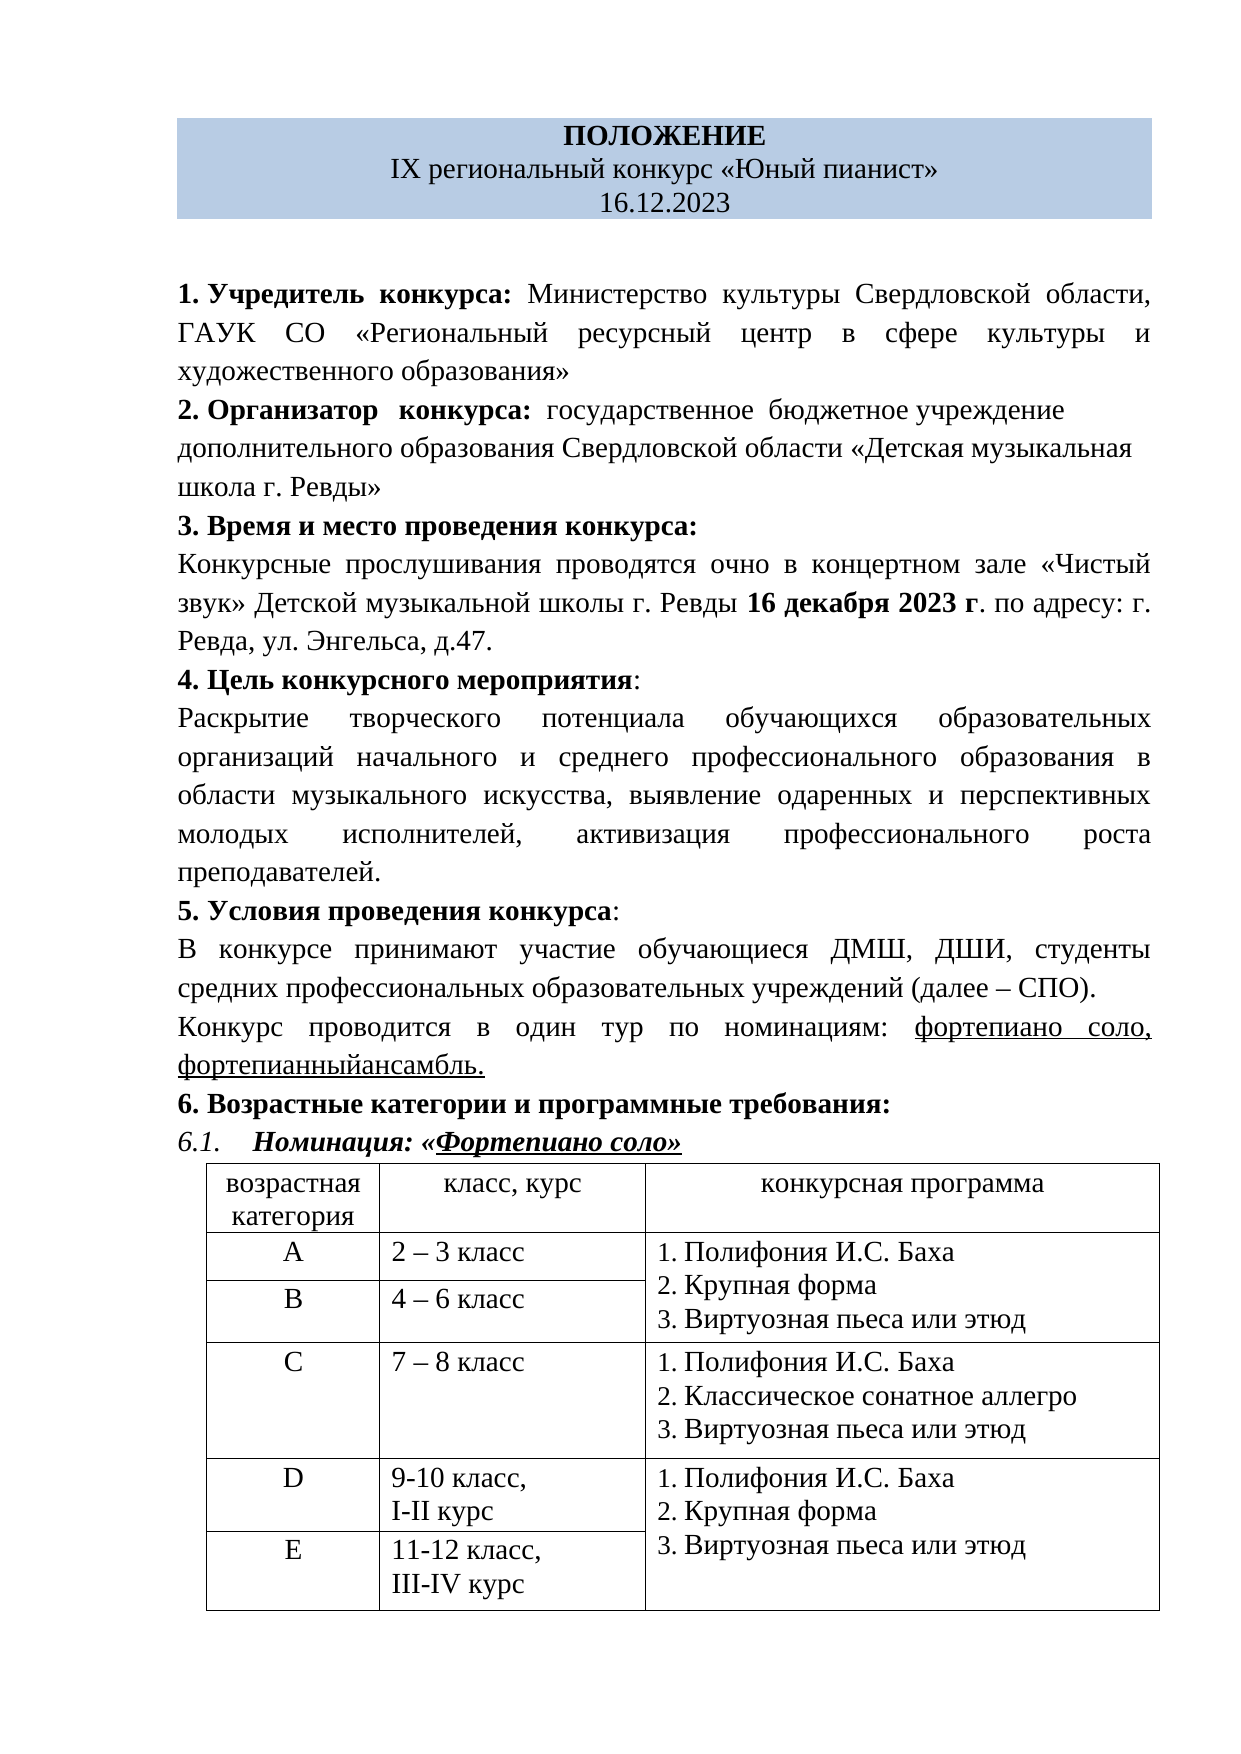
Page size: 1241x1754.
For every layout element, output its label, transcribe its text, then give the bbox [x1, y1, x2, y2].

table_cell В [207, 1281, 379, 1342]
list Время и место проведения конкурса: [177, 508, 1152, 541]
table_cell 7 – 8 класс [380, 1343, 645, 1458]
table_cell Полифония И.С. Баха Крупная форма Виртуозная пьеса или этюд [646, 1233, 1159, 1342]
table_header класс, курс [380, 1164, 645, 1232]
table_cell 9-10 класс, I-II курс [380, 1459, 645, 1531]
table_cell 4 – 6 класс [380, 1281, 645, 1342]
text Раскрытие творческого потенциала обучающихся образовательных организаций начального и среднего профессионального образования в области музыкального искусства, выявление одаренных и перспективных молодых исполнителей, активизация профессионального роста преподавателей. [177, 700, 1152, 888]
table_cell А [207, 1233, 379, 1279]
table_header конкурсная программа [646, 1164, 1159, 1232]
table_cell 11-12 класс, III-IV курс [380, 1532, 645, 1610]
list Цель конкурсного мероприятия: [177, 662, 1152, 695]
text IX региональный конкурс «Юный пианист» [177, 152, 1152, 185]
list Возрастные категории и программные требования: [177, 1086, 1152, 1119]
table_cell Полифония И.С. Баха Крупная форма Виртуозная пьеса или этюд [646, 1459, 1159, 1610]
text ПОЛОЖЕНИЕ [177, 118, 1152, 152]
text Конкурсные прослушивания проводятся очно в концертном зале «Чистый звук» Детской музыкальной школы г. Ревды 16 декабря 2023 г. по адресу: г. Ревда, ул. Энгельса, д.47. [177, 546, 1152, 657]
list Условия проведения конкурса: [177, 893, 1152, 927]
table_cell 2 – 3 класс [380, 1233, 645, 1279]
text В конкурсе принимают участие обучающиеся ДМШ, ДШИ, студенты средних профессиональных образовательных учреждений (далее – СПО). [177, 932, 1152, 1004]
list Организатор конкурса: государственное бюджетное учреждение дополнительного образования Свердловской области «Детская музыкальная школа г. Ревды» [177, 392, 1152, 503]
list Учредитель конкурса: Министерство культуры Свердловской области, ГАУК СО «Региональный ресурсный центр в сфере культуры и художественного образования» [177, 276, 1152, 387]
text Конкурс проводится в один тур по номинациям: фортепиано соло, фортепианныйансамбль. [177, 1009, 1152, 1081]
table_header возрастная категория [207, 1164, 379, 1232]
list Номинация: «Фортепиано соло» [177, 1124, 1152, 1158]
table_cell С [207, 1343, 379, 1458]
table_cell D [207, 1459, 379, 1531]
text 16.12.2023 [177, 185, 1152, 219]
table_cell Полифония И.С. Баха Классическое сонатное аллегро Виртуозная пьеса или этюд [646, 1343, 1159, 1458]
table_cell E [207, 1532, 379, 1610]
